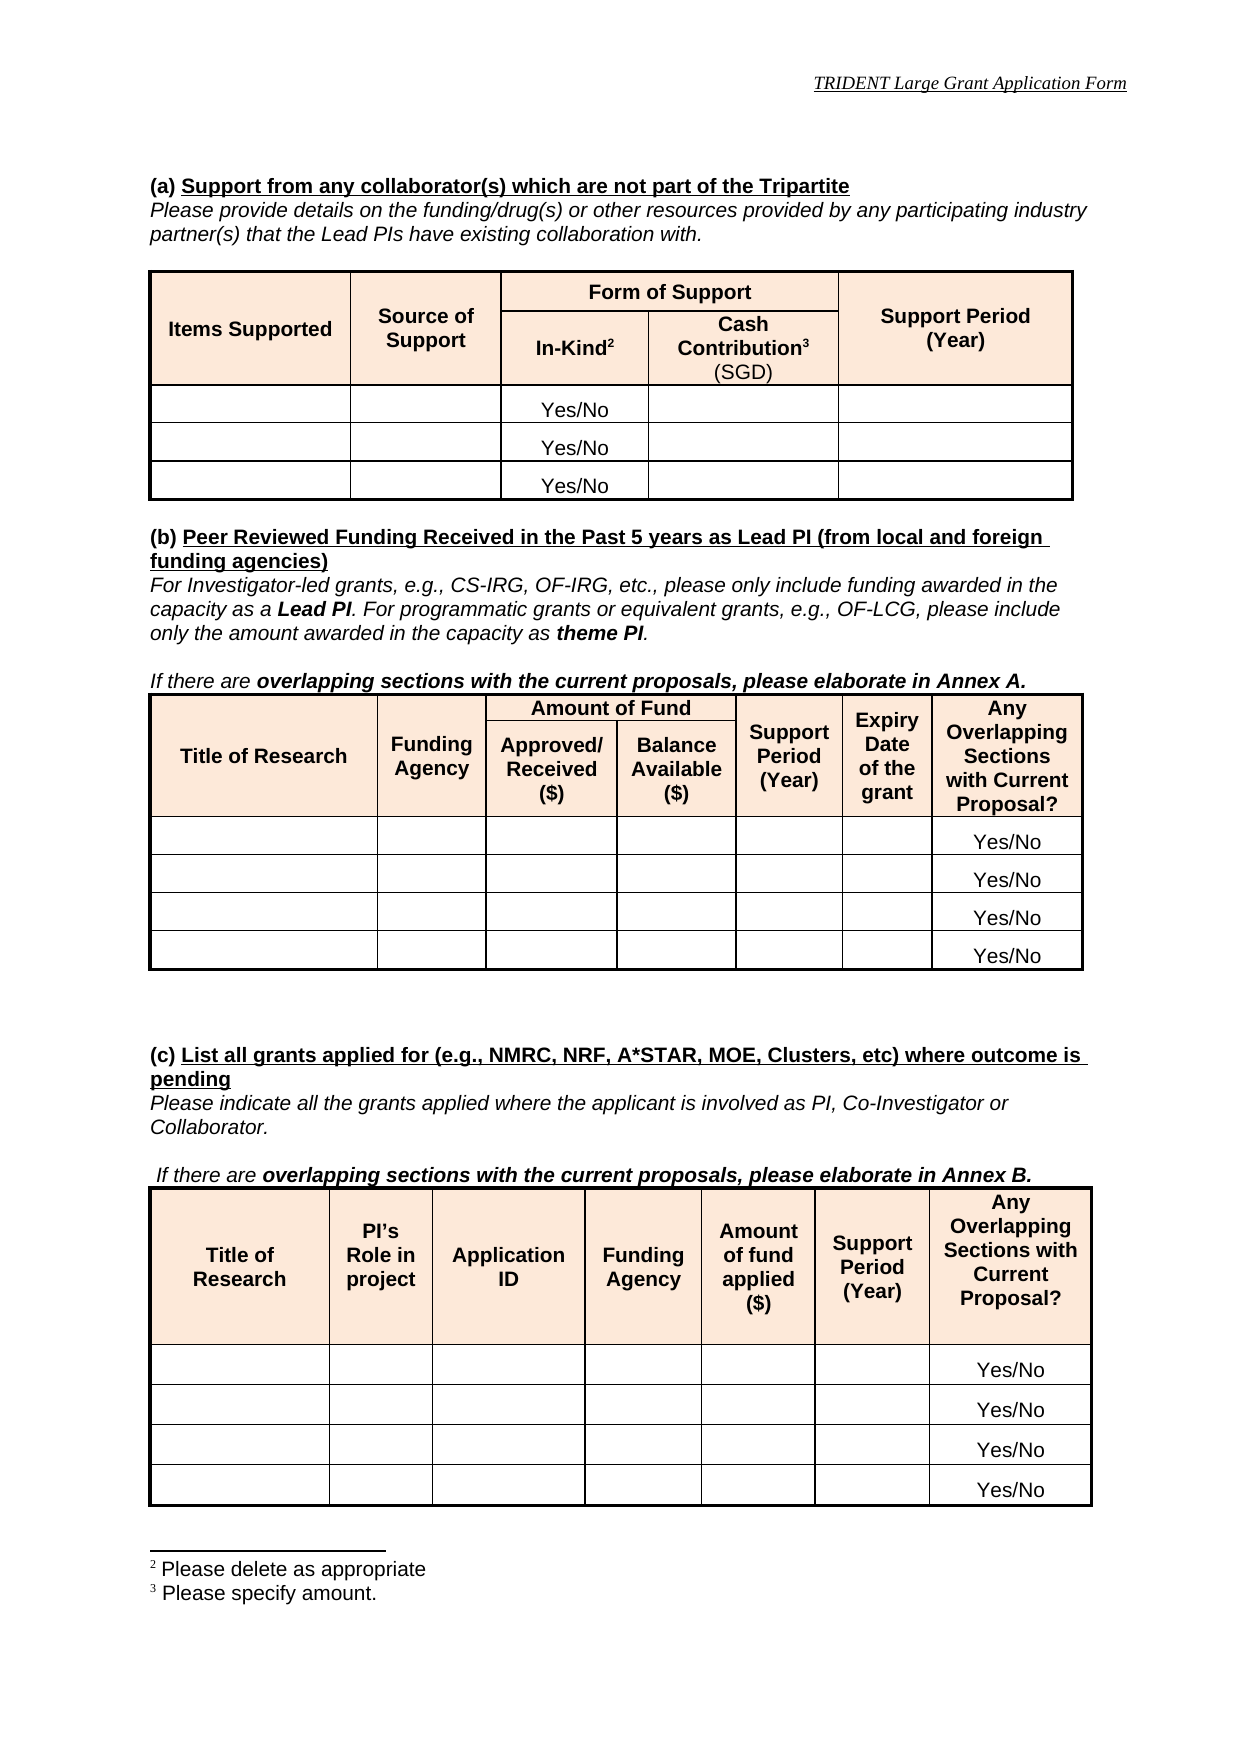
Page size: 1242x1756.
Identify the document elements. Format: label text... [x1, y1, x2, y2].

table_cell [378, 817, 485, 854]
table_header Application ID [433, 1190, 584, 1344]
table_cell [330, 1385, 432, 1424]
table_header Support Period (Year) [839, 273, 1071, 384]
table_cell [816, 1425, 929, 1464]
table_cell [839, 462, 1071, 498]
table_cell [618, 855, 735, 892]
table_cell [152, 855, 377, 892]
table_cell [843, 855, 931, 892]
table_cell [152, 1385, 329, 1424]
text (a) Support from any collaborator(s) which are not part of the Tripartite [150, 174, 1092, 198]
table_cell [816, 1345, 929, 1384]
table_header Any Overlapping Sections with Current Proposal? [930, 1190, 1090, 1344]
table_cell [702, 1465, 814, 1504]
table_cell [586, 1425, 701, 1464]
table_cell Yes/No [930, 1465, 1090, 1504]
table_cell [433, 1465, 584, 1504]
table_header Support Period (Year) [737, 696, 842, 816]
table_header Funding Agency [378, 696, 485, 816]
table_header Any Overlapping Sections with Current Proposal? [933, 696, 1081, 816]
table_cell [152, 1465, 329, 1504]
table_cell Yes/No [930, 1385, 1090, 1424]
table_cell In-Kind [502, 312, 648, 384]
table_cell [737, 817, 842, 854]
table_cell [378, 893, 485, 930]
table_cell [152, 931, 377, 968]
table_cell [330, 1425, 432, 1464]
text For Investigator-led grants, e.g., CS-IRG, OF-IRG, etc., please only include funding awarded in the capacity as a Lead PI. For programmatic grants or equivalent grants, e.g., OF-LCG, please include only the amount awarded in the capacity as theme PI. [150, 573, 1092, 645]
table_cell [737, 931, 842, 968]
text If there are overlapping sections with the current proposals, please elaborate in Annex A. [150, 669, 1092, 693]
table_header Funding Agency [586, 1190, 701, 1344]
table_cell [433, 1425, 584, 1464]
table_cell [152, 817, 377, 854]
text If there are overlapping sections with the current proposals, please elaborate in Annex B. [150, 1162, 1092, 1186]
table_cell [152, 462, 350, 498]
table_header Expiry Date of the grant [843, 696, 931, 816]
table_cell Yes/No [502, 386, 648, 422]
table_header Support Period (Year) [816, 1190, 929, 1344]
table_cell [816, 1385, 929, 1424]
table_cell [487, 855, 616, 892]
table_cell [586, 1385, 701, 1424]
text Please indicate all the grants applied where the applicant is involved as PI, Co-Investigator or Collaborator. [150, 1091, 1092, 1138]
table_cell [351, 423, 500, 460]
table_cell Yes/No [933, 931, 1081, 968]
table_cell [487, 931, 616, 968]
table_header Amount of fund applied ($) [702, 1190, 814, 1344]
table_cell [737, 893, 842, 930]
table_cell [351, 462, 500, 498]
table_cell [843, 931, 931, 968]
table_cell [433, 1345, 584, 1384]
table_cell [351, 386, 500, 422]
table_cell [330, 1465, 432, 1504]
table_header Items Supported [152, 273, 350, 384]
table_cell [737, 855, 842, 892]
table_cell Yes/No [933, 893, 1081, 930]
table_cell [649, 386, 838, 422]
table_cell [586, 1345, 701, 1384]
table_cell Yes/No [933, 817, 1081, 854]
table_cell [702, 1425, 814, 1464]
table_cell [378, 855, 485, 892]
text Please provide details on the funding/drug(s) or other resources provided by any participating industry partner(s) that the Lead PIs have existing collaboration with. [150, 198, 1092, 246]
table_cell [649, 462, 838, 498]
table_cell [702, 1385, 814, 1424]
table_cell [378, 931, 485, 968]
table_cell [843, 893, 931, 930]
table_cell [152, 1425, 329, 1464]
table_header Title of Research [152, 696, 377, 816]
table_cell [152, 893, 377, 930]
table_cell Yes/No [502, 462, 648, 498]
table_cell [618, 931, 735, 968]
text (b) Peer Reviewed Funding Received in the Past 5 years as Lead PI (from local and foreign funding agencies) [150, 525, 1092, 573]
table_header Amount of Fund [487, 696, 735, 720]
table_cell [433, 1385, 584, 1424]
table_cell [152, 423, 350, 460]
table_cell [618, 817, 735, 854]
text (c) List all grants applied for (e.g., NMRC, NRF, A*STAR, MOE, Clusters, etc) where outcome is pending [150, 1043, 1092, 1091]
table_cell Yes/No [930, 1425, 1090, 1464]
table_cell [152, 1345, 329, 1384]
table_cell Cash Contribution (SGD) [649, 312, 838, 384]
table_cell [843, 817, 931, 854]
table_header PI’s Role in project [330, 1190, 432, 1344]
table_header Title of Research [152, 1190, 329, 1344]
table_cell [487, 817, 616, 854]
table_cell [152, 386, 350, 422]
table_cell [649, 423, 838, 460]
table_cell Yes/No [930, 1345, 1090, 1384]
table_cell Approved/ Received ($) [487, 721, 616, 816]
table_cell Yes/No [933, 855, 1081, 892]
table_cell [618, 893, 735, 930]
table_cell [839, 423, 1071, 460]
table_cell [487, 893, 616, 930]
table_cell [586, 1465, 701, 1504]
table_header Source of Support [351, 273, 500, 384]
table_cell [702, 1345, 814, 1384]
table_cell Yes/No [502, 423, 648, 460]
table_cell Balance Available ($) [618, 721, 735, 816]
table_cell [816, 1465, 929, 1504]
table_cell [839, 386, 1071, 422]
table_header Form of Support [502, 273, 838, 310]
table_cell [330, 1345, 432, 1384]
